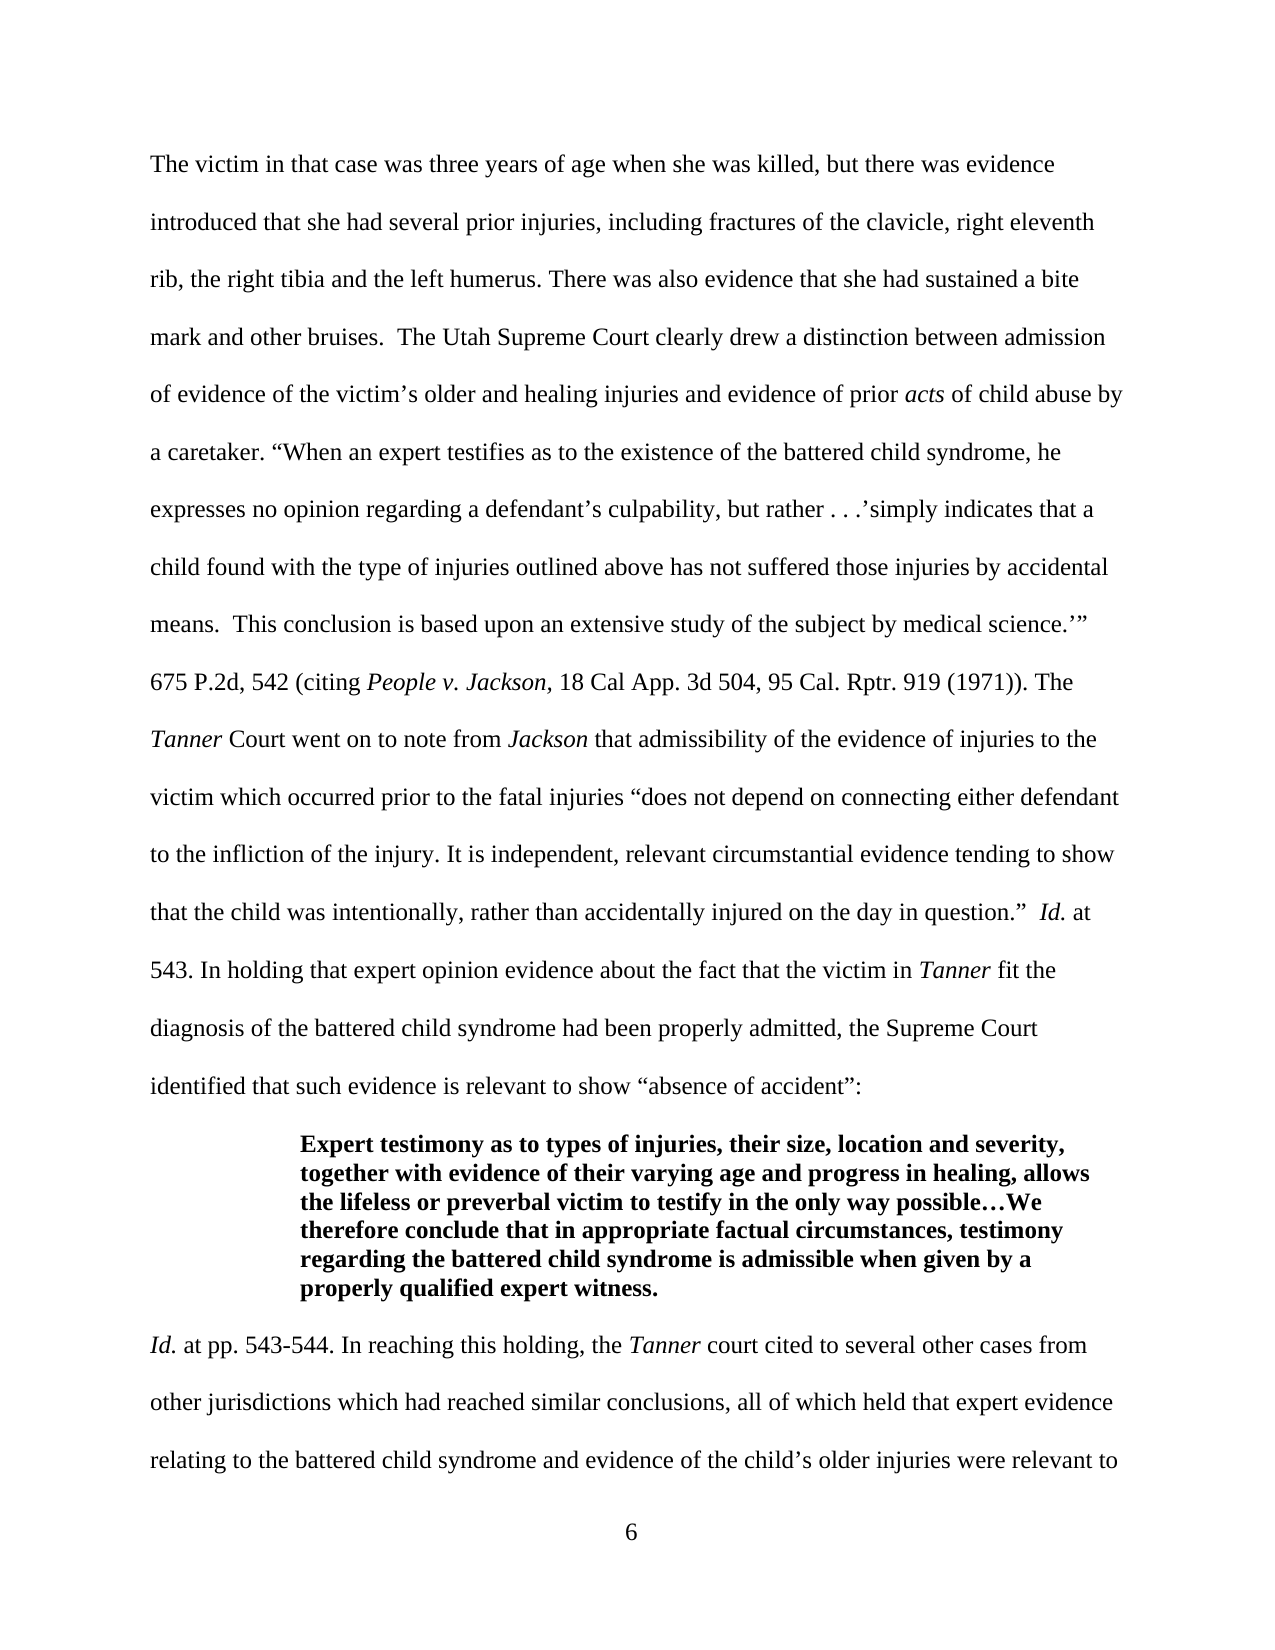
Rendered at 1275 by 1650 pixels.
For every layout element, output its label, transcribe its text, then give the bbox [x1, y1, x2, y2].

text Id. at pp. 543-544. In reaching this holding, the Tanner court cited to several other cases from other jurisdictions which had reached similar conclusions, all of which held that expert evidence relating to the battered child syndrome and evidence of the child’s older injuries were relevant to [150, 1330, 1121, 1474]
text identified that such evidence is relevant to show “absence of accident”: [150, 1071, 1135, 1100]
subtitle Expert testimony as to types of injuries, their size, location and severity, together with evidence of their varying age and progress in healing, allows the lifeless or preverbal victim to testify in the only way possible…We therefore conclude that in appropriate factual circumstances, testimony regarding the battered child syndrome is admissible when given by a properly qualified expert witness. [300, 1129, 1092, 1302]
text The victim in that case was three years of age when she was killed, but there was evidence introduced that she had several prior injuries, including fractures of the clavicle, right eleventh rib, the right tibia and the left humerus. There was also evidence that she had sustained a bite mark and other bruises. The Utah Supreme Court clearly drew a distinction between admission of evidence of the victim’s older and healing injuries and evidence of prior acts of child abuse by a caretaker. “When an expert testifies as to the existence of the battered child syndrome, he expresses no opinion regarding a defendant’s culpability, but rather . . .’simply indicates that a child found with the type of injuries outlined above has not suffered those injuries by accidental means. This conclusion is based upon an extensive study of the subject by medical science.’” 675 P.2d, 542 (citing People v. Jackson, 18 Cal App. 3d 504, 95 Cal. Rptr. 919 (1971)). The Tanner Court went on to note from Jackson that admissibility of the evidence of injuries to the victim which occurred prior to the fatal injuries “does not depend on connecting either defendant to the infliction of the injury. It is independent, relevant circumstantial evidence tending to show that the child was intentionally, rather than accidentally injured on the day in question.” Id. at [150, 149, 1125, 925]
text 543. In holding that expert opinion evidence about the fact that the victim in Tanner fit the diagnosis of the battered child syndrome had been properly admitted, the Supreme Court [150, 955, 1107, 1041]
